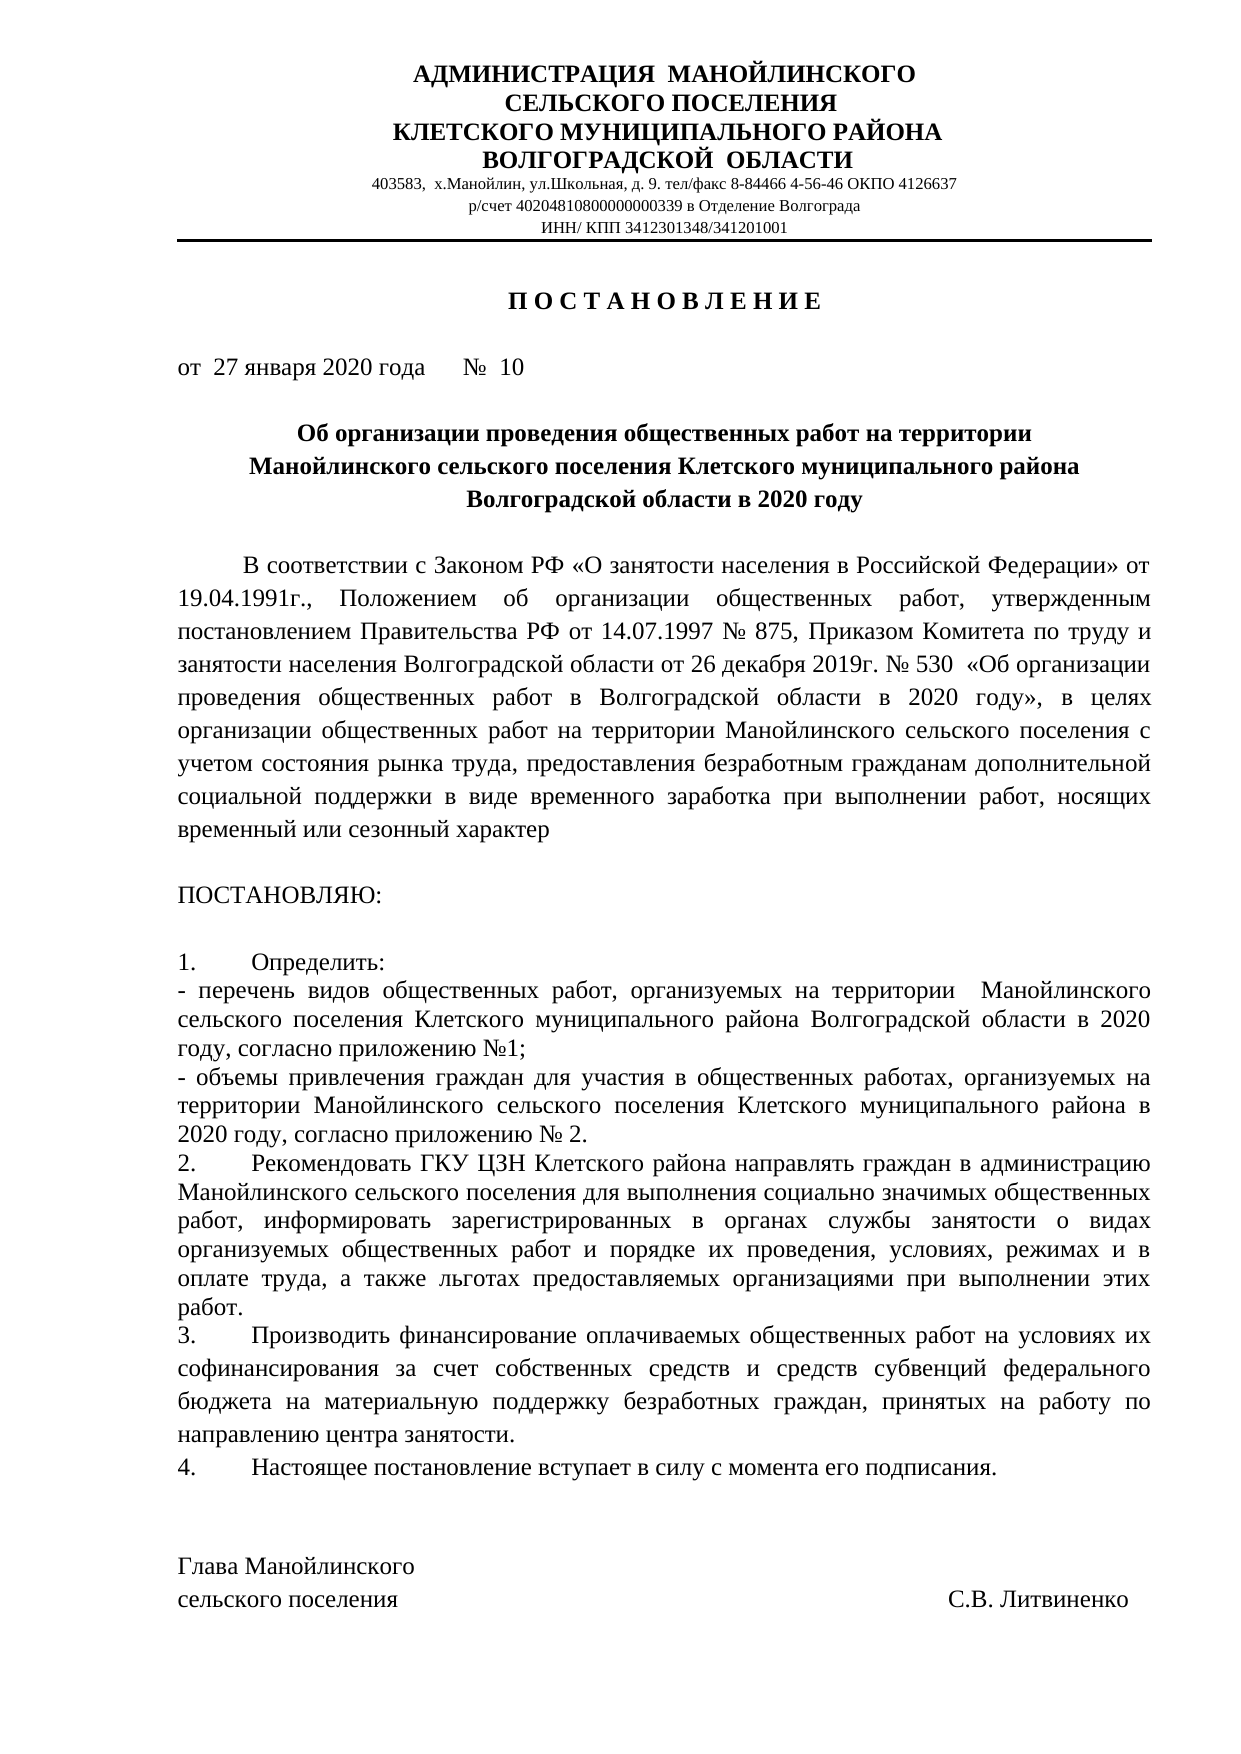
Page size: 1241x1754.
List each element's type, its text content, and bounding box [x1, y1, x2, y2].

text ПОСТАНОВЛЯЮ: [177, 881, 1152, 909]
text сельского поселения С.В. Литвиненко [177, 1584, 1152, 1613]
text 403583, х.Манойлин, ул.Школьная, д. 9. тел/факс 8-84466 4-56-46 ОКПО 4126637 [177, 174, 1152, 193]
text ИНН/ КПП 3412301348/341201001 [177, 218, 1152, 239]
text Глава Манойлинского [177, 1551, 1152, 1580]
subtitle КЛЕТСКОГО МУНИЦИПАЛЬНОГО РАЙОНА [177, 117, 1152, 145]
subtitle ВОЛГОГРАДСКОЙ ОБЛАСТИ [177, 145, 1152, 174]
list Производить финансирование оплачиваемых общественных работ на условиях их софинансирования за счет собственных средств и средств субвенций федерального бюджета на материальную поддержку безработных граждан, принятых на работу по направлению центра занятости. [177, 1320, 1152, 1448]
text В соответствии с Законом РФ «О занятости населения в Российской Федерации» от 19.04.1991г., Положением об организации общественных работ, утвержденным постановлением Правительства РФ от 14.07.1997 № 875, Приказом Комитета по труду и занятости населения Волгоградской области от 26 декабря 2019г. № 530 «Об организации проведения общественных работ в Волгоградской области в 2020 году», в целях организации общественных работ на территории Манойлинского сельского поселения с учетом состояния рынка труда, предоставления безработным гражданам дополнительной социальной поддержки в виде временного заработка при выполнении работ, носящих временный или сезонный характер [177, 550, 1152, 843]
subtitle СЕЛЬСКОГО ПОСЕЛЕНИЯ [177, 88, 1152, 117]
list Рекомендовать ГКУ ЦЗН Клетского района направлять граждан в администрацию Манойлинского сельского поселения для выполнения социально значимых общественных работ, информировать зарегистрированных в органах службы занятости о видах организуемых общественных работ и порядке их проведения, условиях, режимах и в оплате труда, а также льготах предоставляемых организациями при выполнении этих работ. [177, 1148, 1152, 1320]
text П О С Т А Н О В Л Е Н И Е [177, 286, 1152, 315]
text Об организации проведения общественных работ на территории [177, 418, 1152, 447]
text - перечень видов общественных работ, организуемых на территории Манойлинского сельского поселения Клетского муниципального района Волгоградской области в 2020 году, согласно приложению №1; [177, 975, 1152, 1062]
list Определить: [177, 947, 1152, 975]
list Настоящее постановление вступает в силу с момента его подписания. [177, 1452, 1152, 1481]
subtitle АДМИНИСТРАЦИЯ МАНОЙЛИНСКОГО [177, 59, 1152, 88]
text от 27 января 2020 года № 10 [177, 352, 1152, 381]
text Манойлинского сельского поселения Клетского муниципального района Волгоградской области в 2020 году [177, 451, 1152, 513]
text - объемы привлечения граждан для участия в общественных работах, организуемых на территории Манойлинского сельского поселения Клетского муниципального района в 2020 году, согласно приложению № 2. [177, 1062, 1152, 1148]
text р/счет 40204810800000000339 в Отделение Волгограда [177, 196, 1152, 215]
